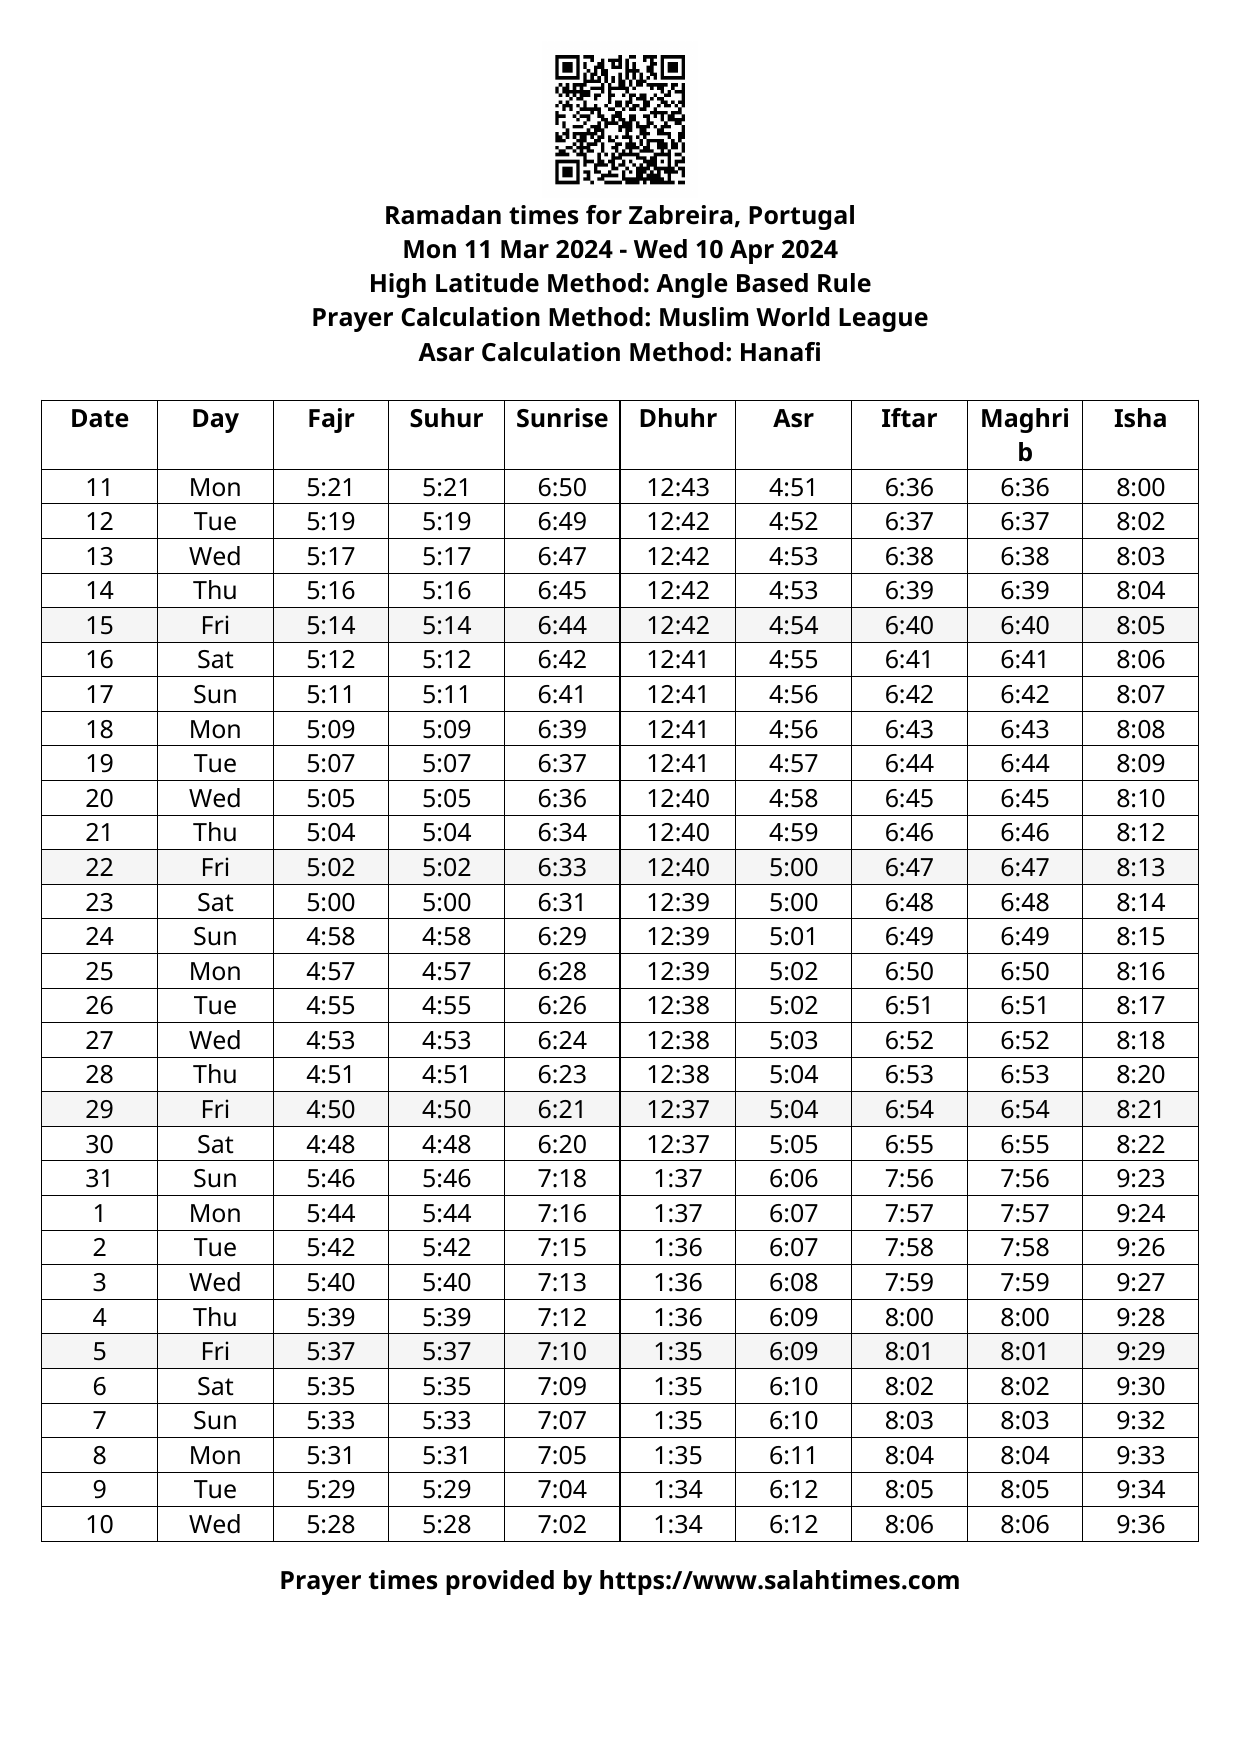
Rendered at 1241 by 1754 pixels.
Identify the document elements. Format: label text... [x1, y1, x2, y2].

table_cell 4:59 [736, 816, 851, 849]
table_cell 8:04 [968, 1438, 1082, 1472]
table_cell 5:19 [274, 504, 388, 538]
table_cell 9:28 [1083, 1300, 1198, 1333]
table_cell Sun [158, 1404, 273, 1437]
table_cell 5:11 [389, 677, 504, 711]
table_cell 6:37 [968, 504, 1082, 538]
table_cell Fri [158, 1092, 273, 1126]
table_cell 6:49 [852, 919, 967, 953]
table_cell 6 [42, 1369, 157, 1402]
table_cell Mon [158, 1196, 273, 1229]
table_cell 5:37 [389, 1334, 504, 1368]
table_cell 8:12 [1083, 816, 1198, 849]
table_cell 7:13 [505, 1265, 619, 1299]
table_cell 6:37 [852, 504, 967, 538]
table_cell 8:01 [852, 1334, 967, 1368]
table_cell 5:05 [389, 781, 504, 814]
table_cell 30 [42, 1127, 157, 1160]
table_cell 6:44 [968, 746, 1082, 780]
table_cell 5:00 [389, 885, 504, 918]
table_cell 12:41 [621, 677, 735, 711]
table_cell 8:02 [1083, 504, 1198, 538]
table_cell 1:35 [621, 1334, 735, 1368]
table_cell 1:34 [621, 1473, 735, 1506]
table_cell 3 [42, 1265, 157, 1299]
table_cell 1:36 [621, 1265, 735, 1299]
table_cell 8:10 [1083, 781, 1198, 814]
table_cell 9:23 [1083, 1161, 1198, 1195]
table_cell 5:35 [389, 1369, 504, 1402]
table_cell 6:42 [505, 643, 619, 676]
table_cell 6:48 [968, 885, 1082, 918]
table_cell 8:18 [1083, 1023, 1198, 1057]
table_cell 20 [42, 781, 157, 814]
table_cell 5:11 [274, 677, 388, 711]
table_cell 5:02 [736, 954, 851, 987]
table_cell 5:17 [389, 539, 504, 572]
table_cell 6:26 [505, 989, 619, 1022]
table_cell 8:14 [1083, 885, 1198, 918]
table_cell 8:05 [1083, 608, 1198, 642]
table_cell 4:58 [736, 781, 851, 814]
table_cell 12:42 [621, 539, 735, 572]
table_cell Tue [158, 1231, 273, 1264]
table_cell 8:07 [1083, 677, 1198, 711]
table_cell Wed [158, 781, 273, 814]
table_cell 8:05 [852, 1473, 967, 1506]
table_cell 9 [42, 1473, 157, 1506]
table_cell 6:40 [852, 608, 967, 642]
table_cell 6:08 [736, 1265, 851, 1299]
table_cell 6:41 [505, 677, 619, 711]
table_cell 12:40 [621, 850, 735, 884]
table_cell 12:40 [621, 816, 735, 849]
table_cell 8:15 [1083, 919, 1198, 953]
table_cell 6:09 [736, 1334, 851, 1368]
table_header Date [42, 401, 157, 469]
table_cell 11 [42, 470, 157, 503]
table_cell 6:53 [968, 1058, 1082, 1091]
table_cell 1:36 [621, 1231, 735, 1264]
table_cell 21 [42, 816, 157, 849]
table_cell 12:41 [621, 746, 735, 780]
table_header Asr [736, 401, 851, 469]
table_cell 7:07 [505, 1404, 619, 1437]
table_cell 4:55 [389, 989, 504, 1022]
table_cell 5:42 [389, 1231, 504, 1264]
table_cell 5:28 [389, 1507, 504, 1541]
table_cell 4:58 [389, 919, 504, 953]
table_cell 6:37 [505, 746, 619, 780]
table_cell 5:12 [274, 643, 388, 676]
table_cell Sun [158, 1161, 273, 1195]
table_cell 5:14 [274, 608, 388, 642]
table_cell 6:38 [968, 539, 1082, 572]
table_cell 17 [42, 677, 157, 711]
table_cell 8:00 [852, 1300, 967, 1333]
table_cell 1 [42, 1196, 157, 1229]
table_header Fajr [274, 401, 388, 469]
table_cell 6:21 [505, 1092, 619, 1126]
table_cell 6:52 [852, 1023, 967, 1057]
table_cell 6:42 [852, 677, 967, 711]
table_cell Fri [158, 850, 273, 884]
table_cell 7:05 [505, 1438, 619, 1472]
table_cell 6:45 [968, 781, 1082, 814]
table_cell 8:16 [1083, 954, 1198, 987]
table_cell 5:02 [274, 850, 388, 884]
table_cell 5:35 [274, 1369, 388, 1402]
table_cell 6:41 [852, 643, 967, 676]
table_cell 8:02 [852, 1369, 967, 1402]
table_cell 5:19 [389, 504, 504, 538]
table_cell 8:06 [1083, 643, 1198, 676]
table_cell 7:18 [505, 1161, 619, 1195]
table_header Dhuhr [621, 401, 735, 469]
table_cell 8:17 [1083, 989, 1198, 1022]
table_cell 4:53 [736, 574, 851, 607]
table_cell 12:42 [621, 574, 735, 607]
table_cell 23 [42, 885, 157, 918]
table_header Day [158, 401, 273, 469]
table_cell 12:42 [621, 504, 735, 538]
table_cell 5:04 [736, 1092, 851, 1126]
table_cell 5:03 [736, 1023, 851, 1057]
table_cell 12:39 [621, 954, 735, 987]
table_cell 6:38 [852, 539, 967, 572]
table_cell 5:02 [389, 850, 504, 884]
table_cell 5:21 [274, 470, 388, 503]
table_cell 1:35 [621, 1369, 735, 1402]
table_cell 8:13 [1083, 850, 1198, 884]
table_cell 4:48 [274, 1127, 388, 1160]
table_cell 5:44 [389, 1196, 504, 1229]
table_cell 8:03 [968, 1404, 1082, 1437]
table_cell 6:50 [505, 470, 619, 503]
table_cell 8:20 [1083, 1058, 1198, 1091]
table_cell 9:26 [1083, 1231, 1198, 1264]
table_cell 4:54 [736, 608, 851, 642]
table_cell 7:59 [968, 1265, 1082, 1299]
table_cell Tue [158, 746, 273, 780]
table_cell 4:51 [274, 1058, 388, 1091]
table_cell 4:52 [736, 504, 851, 538]
table_cell 4:55 [736, 643, 851, 676]
table_cell 6:36 [852, 470, 967, 503]
table_cell 6:34 [505, 816, 619, 849]
table_cell 5 [42, 1334, 157, 1368]
table_cell 6:44 [852, 746, 967, 780]
table_cell 6:20 [505, 1127, 619, 1160]
table_cell 5:02 [736, 989, 851, 1022]
table_cell 6:10 [736, 1404, 851, 1437]
table_cell 8:04 [1083, 574, 1198, 607]
table_cell Tue [158, 504, 273, 538]
table_cell 12:37 [621, 1127, 735, 1160]
table_cell 18 [42, 712, 157, 745]
text High Latitude Method: Angle Based Rule [42, 266, 1198, 300]
table_cell 5:01 [736, 919, 851, 953]
table_cell 12:37 [621, 1092, 735, 1126]
table_cell 5:00 [274, 885, 388, 918]
table_cell 9:24 [1083, 1196, 1198, 1229]
table_cell 25 [42, 954, 157, 987]
table_cell 12:40 [621, 781, 735, 814]
table_cell 4:56 [736, 712, 851, 745]
table_cell 7:09 [505, 1369, 619, 1402]
table_cell 5:42 [274, 1231, 388, 1264]
table_cell 12:38 [621, 1023, 735, 1057]
table_cell 16 [42, 643, 157, 676]
table_cell 6:40 [968, 608, 1082, 642]
table_cell 7:02 [505, 1507, 619, 1541]
table_cell 6:50 [852, 954, 967, 987]
table_cell 19 [42, 746, 157, 780]
table_cell 13 [42, 539, 157, 572]
text Mon 11 Mar 2024 - Wed 10 Apr 2024 [42, 232, 1198, 266]
table_cell 8:01 [968, 1334, 1082, 1368]
table_header Maghrib [968, 401, 1082, 469]
table_cell Fri [158, 608, 273, 642]
table_cell Thu [158, 574, 273, 607]
table_cell 7:59 [852, 1265, 967, 1299]
table_cell 1:34 [621, 1507, 735, 1541]
table_header Isha [1083, 401, 1198, 469]
table_cell 5:09 [389, 712, 504, 745]
table_cell 6:07 [736, 1231, 851, 1264]
table_cell 9:32 [1083, 1404, 1198, 1437]
table_cell 6:47 [968, 850, 1082, 884]
table_cell Wed [158, 1507, 273, 1541]
table_cell 6:10 [736, 1369, 851, 1402]
table_cell 1:36 [621, 1300, 735, 1333]
table_cell 1:37 [621, 1161, 735, 1195]
table_cell 8:06 [968, 1507, 1082, 1541]
table_cell 5:07 [389, 746, 504, 780]
table_cell 12 [42, 504, 157, 538]
table_cell 6:43 [968, 712, 1082, 745]
table_cell 6:28 [505, 954, 619, 987]
table_cell 5:40 [274, 1265, 388, 1299]
table_cell 7:56 [968, 1161, 1082, 1195]
table_cell 6:46 [852, 816, 967, 849]
table_cell 6:55 [852, 1127, 967, 1160]
table_cell 6:47 [852, 850, 967, 884]
table_cell Mon [158, 954, 273, 987]
table_cell 7:57 [968, 1196, 1082, 1229]
table_cell 6:54 [852, 1092, 967, 1126]
table_cell 8:08 [1083, 712, 1198, 745]
table_cell 7:58 [968, 1231, 1082, 1264]
table_cell 6:48 [852, 885, 967, 918]
table_cell 5:16 [274, 574, 388, 607]
table_cell 12:43 [621, 470, 735, 503]
table_cell 26 [42, 989, 157, 1022]
table_cell 5:05 [736, 1127, 851, 1160]
table_cell 6:09 [736, 1300, 851, 1333]
table_cell 12:38 [621, 989, 735, 1022]
table_cell 7:12 [505, 1300, 619, 1333]
table_cell 12:41 [621, 643, 735, 676]
table_cell 9:33 [1083, 1438, 1198, 1472]
table_cell 7 [42, 1404, 157, 1437]
table_cell 4:53 [736, 539, 851, 572]
table_cell 5:07 [274, 746, 388, 780]
table_cell 5:31 [274, 1438, 388, 1472]
table_header Iftar [852, 401, 967, 469]
table_cell 8:00 [968, 1300, 1082, 1333]
table_cell 5:33 [389, 1404, 504, 1437]
table_cell 6:52 [968, 1023, 1082, 1057]
table_cell 4:57 [389, 954, 504, 987]
table_cell 6:23 [505, 1058, 619, 1091]
table_cell 12:38 [621, 1058, 735, 1091]
table_cell 6:49 [968, 919, 1082, 953]
table_cell 6:47 [505, 539, 619, 572]
table_cell Tue [158, 989, 273, 1022]
table_cell 6:50 [968, 954, 1082, 987]
table_header Suhur [389, 401, 504, 469]
table_cell Mon [158, 1438, 273, 1472]
table_cell 5:39 [274, 1300, 388, 1333]
text Ramadan times for Zabreira, Portugal [42, 198, 1198, 232]
table_cell 4:51 [389, 1058, 504, 1091]
table_cell 6:43 [852, 712, 967, 745]
table_cell 5:29 [389, 1473, 504, 1506]
table_cell 5:04 [274, 816, 388, 849]
table_cell 5:40 [389, 1265, 504, 1299]
table_cell Thu [158, 1300, 273, 1333]
table_cell 12:41 [621, 712, 735, 745]
table_cell 4:56 [736, 677, 851, 711]
table_cell 5:16 [389, 574, 504, 607]
table_cell 6:29 [505, 919, 619, 953]
table_cell 1:35 [621, 1438, 735, 1472]
table_cell 5:00 [736, 885, 851, 918]
table_cell 9:30 [1083, 1369, 1198, 1402]
table_cell 6:51 [852, 989, 967, 1022]
table_cell 4:48 [389, 1127, 504, 1160]
table_cell 1:37 [621, 1196, 735, 1229]
table_cell 7:15 [505, 1231, 619, 1264]
table_cell 8:03 [1083, 539, 1198, 572]
table_cell 5:04 [389, 816, 504, 849]
table_cell 7:58 [852, 1231, 967, 1264]
table_cell 6:06 [736, 1161, 851, 1195]
table_cell 5:31 [389, 1438, 504, 1472]
table_cell 6:39 [505, 712, 619, 745]
table_cell 27 [42, 1023, 157, 1057]
table_cell 5:21 [389, 470, 504, 503]
table_cell 5:46 [389, 1161, 504, 1195]
table_cell 7:16 [505, 1196, 619, 1229]
table_cell 6:39 [852, 574, 967, 607]
table_cell 5:00 [736, 850, 851, 884]
table_cell Wed [158, 1265, 273, 1299]
table_cell Sat [158, 1369, 273, 1402]
table_cell Sat [158, 643, 273, 676]
table_cell Sun [158, 919, 273, 953]
table_cell 8:05 [968, 1473, 1082, 1506]
table_cell Sat [158, 1127, 273, 1160]
table_cell 5:39 [389, 1300, 504, 1333]
table_cell 9:27 [1083, 1265, 1198, 1299]
table_cell Mon [158, 470, 273, 503]
table_cell 4:55 [274, 989, 388, 1022]
table_cell 12:42 [621, 608, 735, 642]
table_cell 29 [42, 1092, 157, 1126]
table_cell 14 [42, 574, 157, 607]
table_cell 8:04 [852, 1438, 967, 1472]
table_cell 4:50 [274, 1092, 388, 1126]
table_cell 6:36 [968, 470, 1082, 503]
table_cell 6:36 [505, 781, 619, 814]
table_cell 7:10 [505, 1334, 619, 1368]
table_cell 6:39 [968, 574, 1082, 607]
table_cell Fri [158, 1334, 273, 1368]
table_cell 5:44 [274, 1196, 388, 1229]
table_cell 6:12 [736, 1507, 851, 1541]
table_cell 5:09 [274, 712, 388, 745]
table_cell 8:09 [1083, 746, 1198, 780]
table_cell 2 [42, 1231, 157, 1264]
table_cell 5:46 [274, 1161, 388, 1195]
table_cell Mon [158, 712, 273, 745]
table_cell 9:34 [1083, 1473, 1198, 1506]
table_cell Sun [158, 677, 273, 711]
table_cell 8:06 [852, 1507, 967, 1541]
table_cell 6:31 [505, 885, 619, 918]
table_cell 5:12 [389, 643, 504, 676]
table_cell 9:29 [1083, 1334, 1198, 1368]
table_cell 6:07 [736, 1196, 851, 1229]
table_cell 4:50 [389, 1092, 504, 1126]
table_cell 8 [42, 1438, 157, 1472]
table_cell 6:11 [736, 1438, 851, 1472]
table_cell 6:41 [968, 643, 1082, 676]
table_cell 5:28 [274, 1507, 388, 1541]
table_cell 6:33 [505, 850, 619, 884]
table_cell Thu [158, 816, 273, 849]
table_cell 8:21 [1083, 1092, 1198, 1126]
table_cell 15 [42, 608, 157, 642]
table_cell 6:45 [852, 781, 967, 814]
table_cell 9:36 [1083, 1507, 1198, 1541]
table_cell 28 [42, 1058, 157, 1091]
table_cell Sat [158, 885, 273, 918]
text Asar Calculation Method: Hanafi [42, 334, 1198, 368]
table_cell 12:39 [621, 885, 735, 918]
table_cell 5:04 [736, 1058, 851, 1091]
table_cell 4:58 [274, 919, 388, 953]
table_cell 5:33 [274, 1404, 388, 1437]
table_cell 6:49 [505, 504, 619, 538]
table_cell 5:29 [274, 1473, 388, 1506]
table_cell 1:35 [621, 1404, 735, 1437]
table_cell Thu [158, 1058, 273, 1091]
table_cell 5:14 [389, 608, 504, 642]
table_cell 6:53 [852, 1058, 967, 1091]
table_cell 6:42 [968, 677, 1082, 711]
table_cell 22 [42, 850, 157, 884]
table_cell Wed [158, 1023, 273, 1057]
table_cell Wed [158, 539, 273, 572]
table_cell 6:24 [505, 1023, 619, 1057]
table_cell 10 [42, 1507, 157, 1541]
table_cell 6:12 [736, 1473, 851, 1506]
table_cell 5:37 [274, 1334, 388, 1368]
picture [542, 41, 699, 198]
table_cell 24 [42, 919, 157, 953]
table_cell 7:56 [852, 1161, 967, 1195]
table_cell 8:22 [1083, 1127, 1198, 1160]
table_cell 31 [42, 1161, 157, 1195]
table_cell 6:54 [968, 1092, 1082, 1126]
table_cell 4:51 [736, 470, 851, 503]
table_cell 5:17 [274, 539, 388, 572]
table_header Sunrise [505, 401, 619, 469]
table_cell 7:04 [505, 1473, 619, 1506]
table_cell 12:39 [621, 919, 735, 953]
table_cell 8:00 [1083, 470, 1198, 503]
table_cell 4:57 [274, 954, 388, 987]
text Prayer times provided by https://www.salahtimes.com [42, 1563, 1198, 1597]
table_cell 6:55 [968, 1127, 1082, 1160]
table_cell 6:51 [968, 989, 1082, 1022]
table_cell 4:53 [389, 1023, 504, 1057]
table_cell 8:02 [968, 1369, 1082, 1402]
table_cell 7:57 [852, 1196, 967, 1229]
table_cell 6:45 [505, 574, 619, 607]
table_cell 6:44 [505, 608, 619, 642]
table_cell 6:46 [968, 816, 1082, 849]
table_cell 4:53 [274, 1023, 388, 1057]
table_cell Tue [158, 1473, 273, 1506]
table_cell 5:05 [274, 781, 388, 814]
table_cell 4 [42, 1300, 157, 1333]
table_cell 4:57 [736, 746, 851, 780]
table_cell 8:03 [852, 1404, 967, 1437]
text Prayer Calculation Method: Muslim World League [42, 300, 1198, 334]
